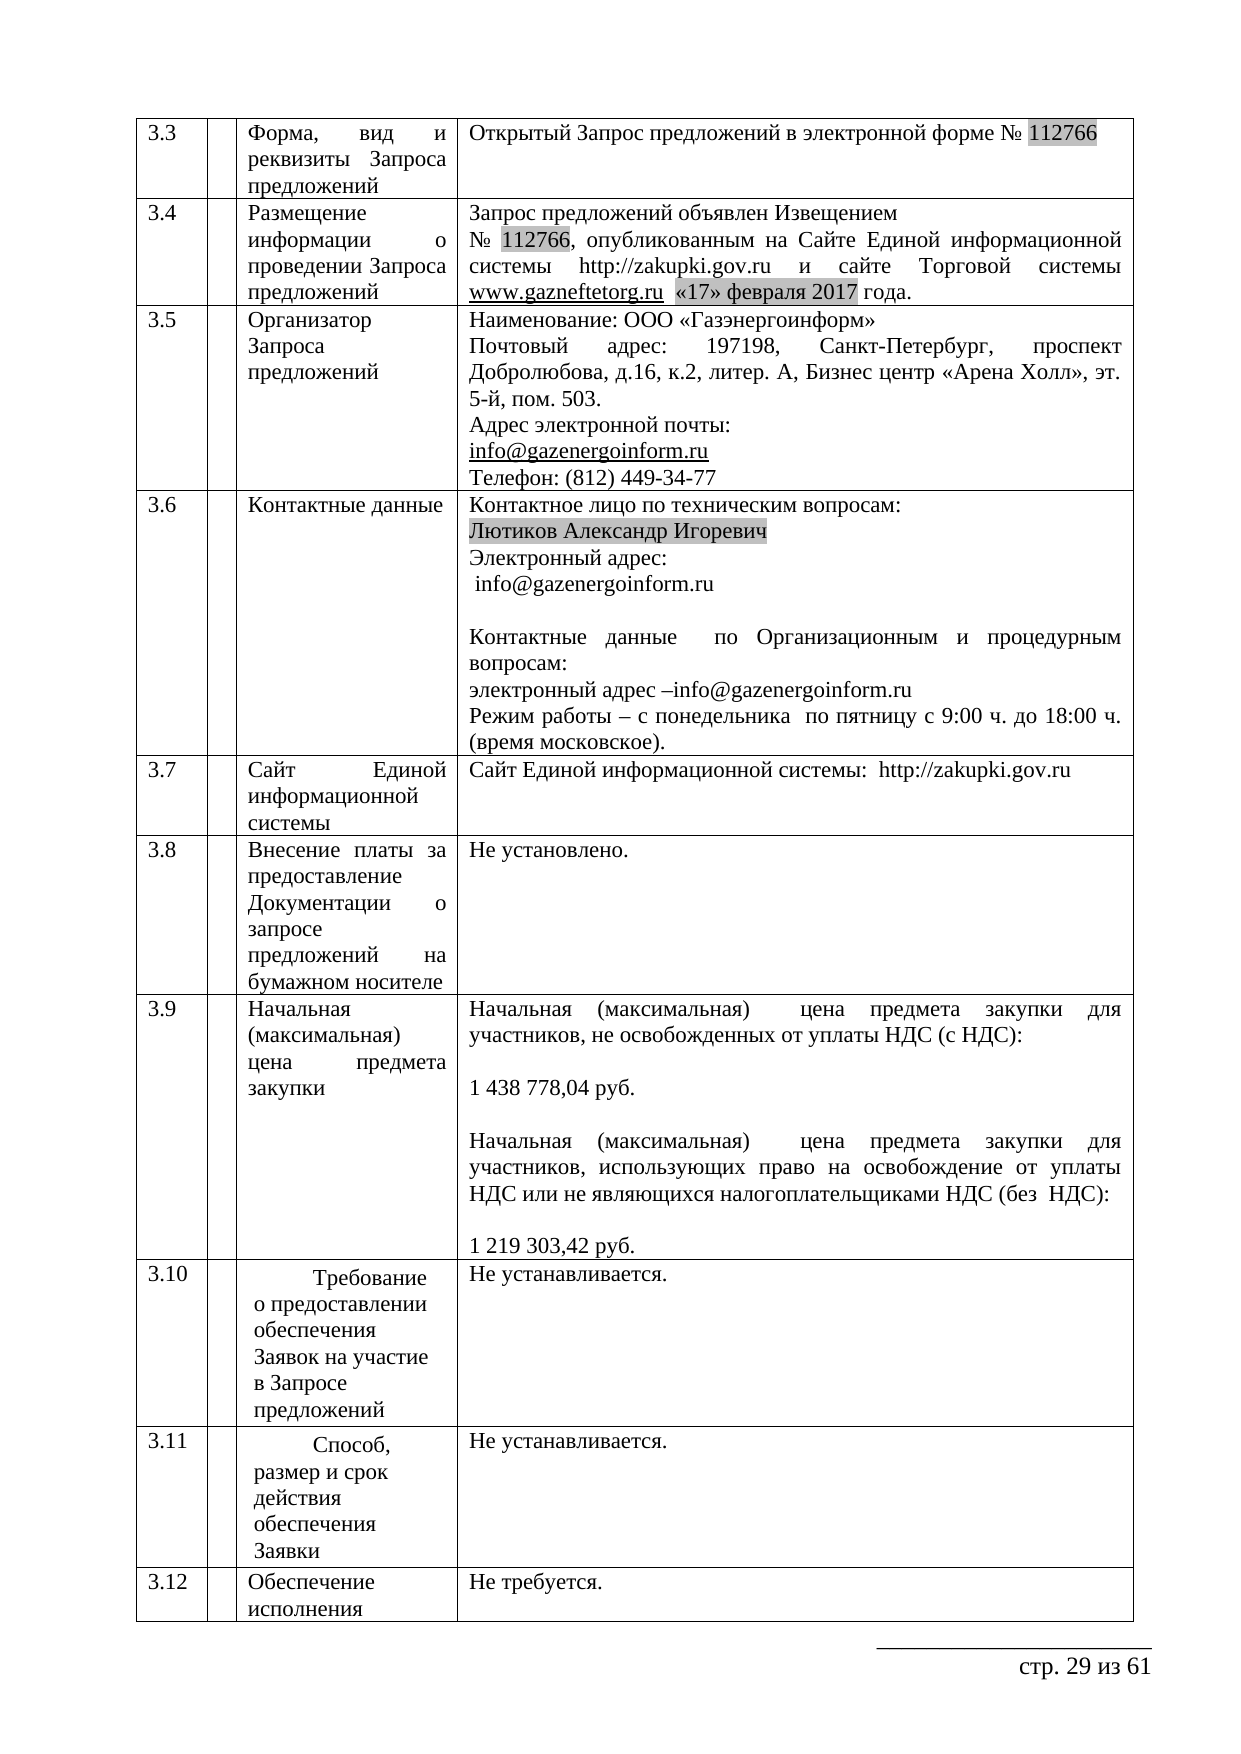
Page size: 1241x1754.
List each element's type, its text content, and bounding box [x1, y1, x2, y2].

table_cell Способ, размер и срок действия обеспечения Заявки [237, 1427, 457, 1567]
table_cell Не устанавливается. [458, 1427, 1133, 1567]
table_cell Организатор Запроса предложений [237, 306, 457, 490]
table_cell Не устанавливается. [458, 1260, 1133, 1426]
table_cell Контактное лицо по техническим вопросам: Лютиков Александр Игоревич Электронный адрес: info@gazenergoinform.ru Контактные данные по Организационным и процедурным вопросам: электронный адрес –info@gazenergoinform.ru Режим работы – с понедельника по пятницу с 9:00 ч. до 18:00 ч. (время московское). [458, 491, 1133, 755]
table_cell 3.10 [137, 1260, 207, 1426]
table_cell Внесение платы за предоставление Документации о запросе предложений на бумажном носителе [237, 836, 457, 994]
table_cell Сайт Единой информационной системы: http://zakupki.gov.ru [458, 756, 1133, 835]
table_cell [208, 995, 236, 1259]
table_cell 3.5 [137, 306, 207, 490]
table_cell Сайт Единой информационной системы [237, 756, 457, 835]
table_cell Наименование: ООО «Газэнергоинформ» Почтовый адрес: 197198, Санкт-Петербург, проспект Добролюбова, д.16, к.2, литер. А, Бизнес центр «Арена Холл», эт. 5-й, пом. 503. Адрес электронной почты: info@gazenergoinform.ru Телефон: (812) 449-34-77 [458, 306, 1133, 490]
table_cell [208, 1568, 236, 1621]
table_cell Запрос предложений объявлен Извещением № 112766, опубликованным на Сайте Единой информационной системы http://zakupki.gov.ru и сайте Торговой системы www.gazneftetorg.ru «17» февраля 2017 года. [458, 199, 1133, 305]
table_cell Не установлено. [458, 836, 1133, 994]
table_cell [208, 119, 236, 198]
table_cell [208, 1427, 236, 1567]
table_cell Открытый Запрос предложений в электронной форме № 112766 [458, 119, 1133, 198]
table_cell [208, 1260, 236, 1426]
table_cell [208, 491, 236, 755]
table_cell 3.11 [137, 1427, 207, 1567]
table_cell Форма, вид и реквизиты Запроса предложений [237, 119, 457, 198]
table_cell 3.8 [137, 836, 207, 994]
table_cell Начальная (максимальная) цена предмета закупки для участников, не освобожденных от уплаты НДС (с НДС): 1 438 778,04 руб. Начальная (максимальная) цена предмета закупки для участников, использующих право на освобождение от уплаты НДС или не являющихся налогоплательщиками НДС (без НДС): 1 219 303,42 руб. [458, 995, 1133, 1259]
table_cell [208, 306, 236, 490]
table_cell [237, 1568, 457, 1621]
table_cell 3.12 [137, 1568, 207, 1621]
table_cell Требование о предоставлении обеспечения Заявок на участие в Запросе предложений [237, 1260, 457, 1426]
table_cell 3.3 [137, 119, 207, 198]
table_cell 3.7 [137, 756, 207, 835]
table_cell [208, 199, 236, 305]
table_cell Начальная (максимальная) цена предмета закупки [237, 995, 457, 1259]
table_cell Не требуется. [458, 1568, 1133, 1621]
table_cell 3.6 [137, 491, 207, 755]
table_cell Контактные данные [237, 491, 457, 755]
table_cell [208, 756, 236, 835]
table_cell 3.4 [137, 199, 207, 305]
table_cell Размещение информации о проведении Запроса предложений [237, 199, 457, 305]
table_cell 3.9 [137, 995, 207, 1259]
table_cell [208, 836, 236, 994]
